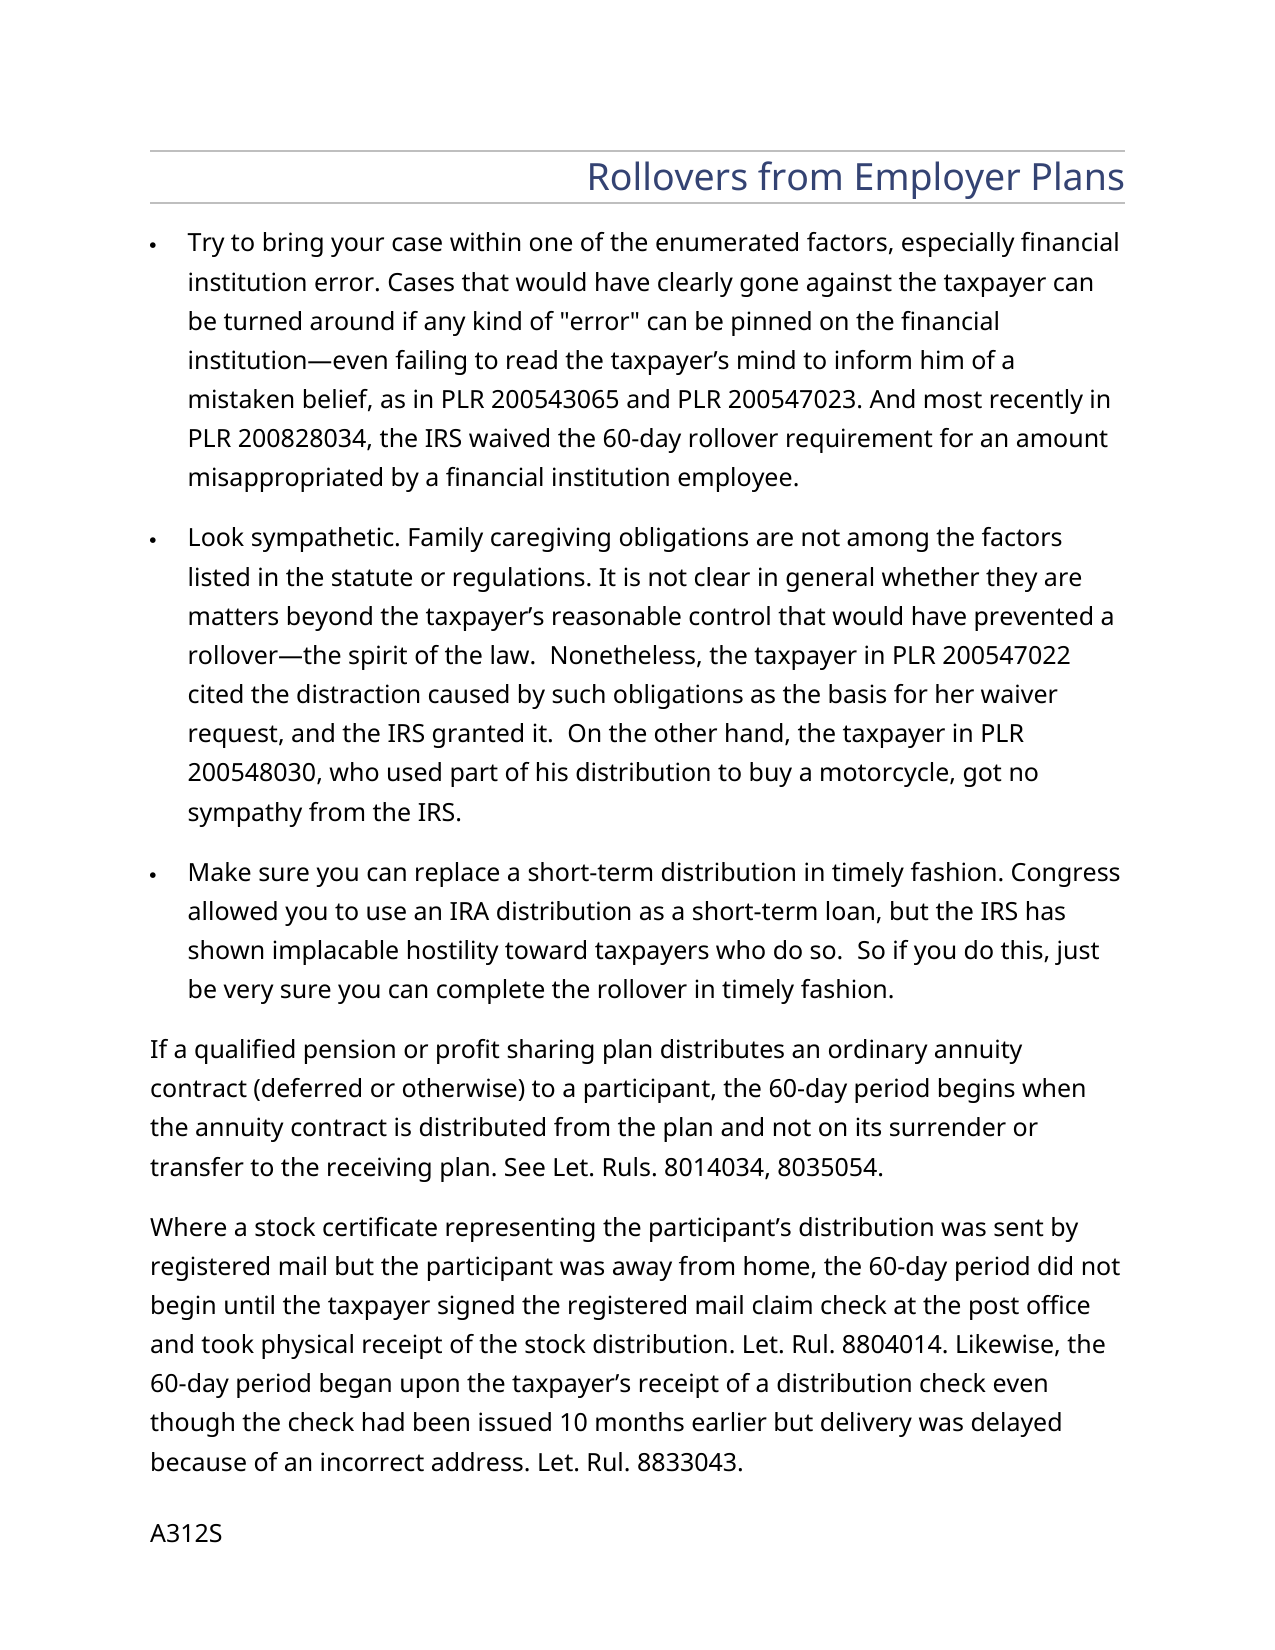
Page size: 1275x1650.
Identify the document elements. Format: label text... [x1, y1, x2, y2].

text If a qualified pension or profit sharing plan distributes an ordinary annuity contract (deferred or otherwise) to a participant, the 60-day period begins when the annuity contract is distributed from the plan and not on its surrender or transfer to the receiving plan. See Let. Ruls. 8014034, 8035054. [150, 1032, 1125, 1183]
text Where a stock certificate representing the participant’s distribution was sent by registered mail but the participant was away from home, the 60-day period did not begin until the taxpayer signed the registered mail claim check at the post office and took physical receipt of the stock distribution. Let. Rul. 8804014. Likewise, the 60-day period began upon the taxpayer’s receipt of a distribution check even though the check had been issued 10 months earlier but delivery was delayed because of an incorrect address. Let. Rul. 8833043. [150, 1209, 1125, 1478]
list Make sure you can replace a short-term distribution in timely fashion. Congress allowed you to use an IRA distribution as a short-term loan, but the IRS has shown implacable hostility toward taxpayers who do so. So if you do this, just be very sure you can complete the rollover in timely fashion. [150, 854, 1125, 1006]
title Rollovers from Employer Plans [150, 152, 1125, 202]
list Try to bring your case within one of the enumerated factors, especially financial institution error. Cases that would have clearly gone against the taxpayer can be turned around if any kind of "error" can be pinned on the financial institution—even failing to read the taxpayer’s mind to inform him of a mistaken belief, as in PLR 200543065 and PLR 200547023. And most recently in PLR 200828034, the IRS waived the 60-day rollover requirement for an amount misappropriated by a financial institution employee. [150, 225, 1125, 494]
list Look sympathetic. Family caregiving obligations are not among the factors listed in the statute or regulations. It is not clear in general whether they are matters beyond the taxpayer’s reasonable control that would have prevented a rollover—the spirit of the law. Nonetheless, the taxpayer in PLR 200547022 cited the distraction caused by such obligations as the basis for her waiver request, and the IRS granted it. On the other hand, the taxpayer in PLR 200548030, who used part of his distribution to buy a motorcycle, got no sympathy from the IRS. [150, 520, 1125, 828]
